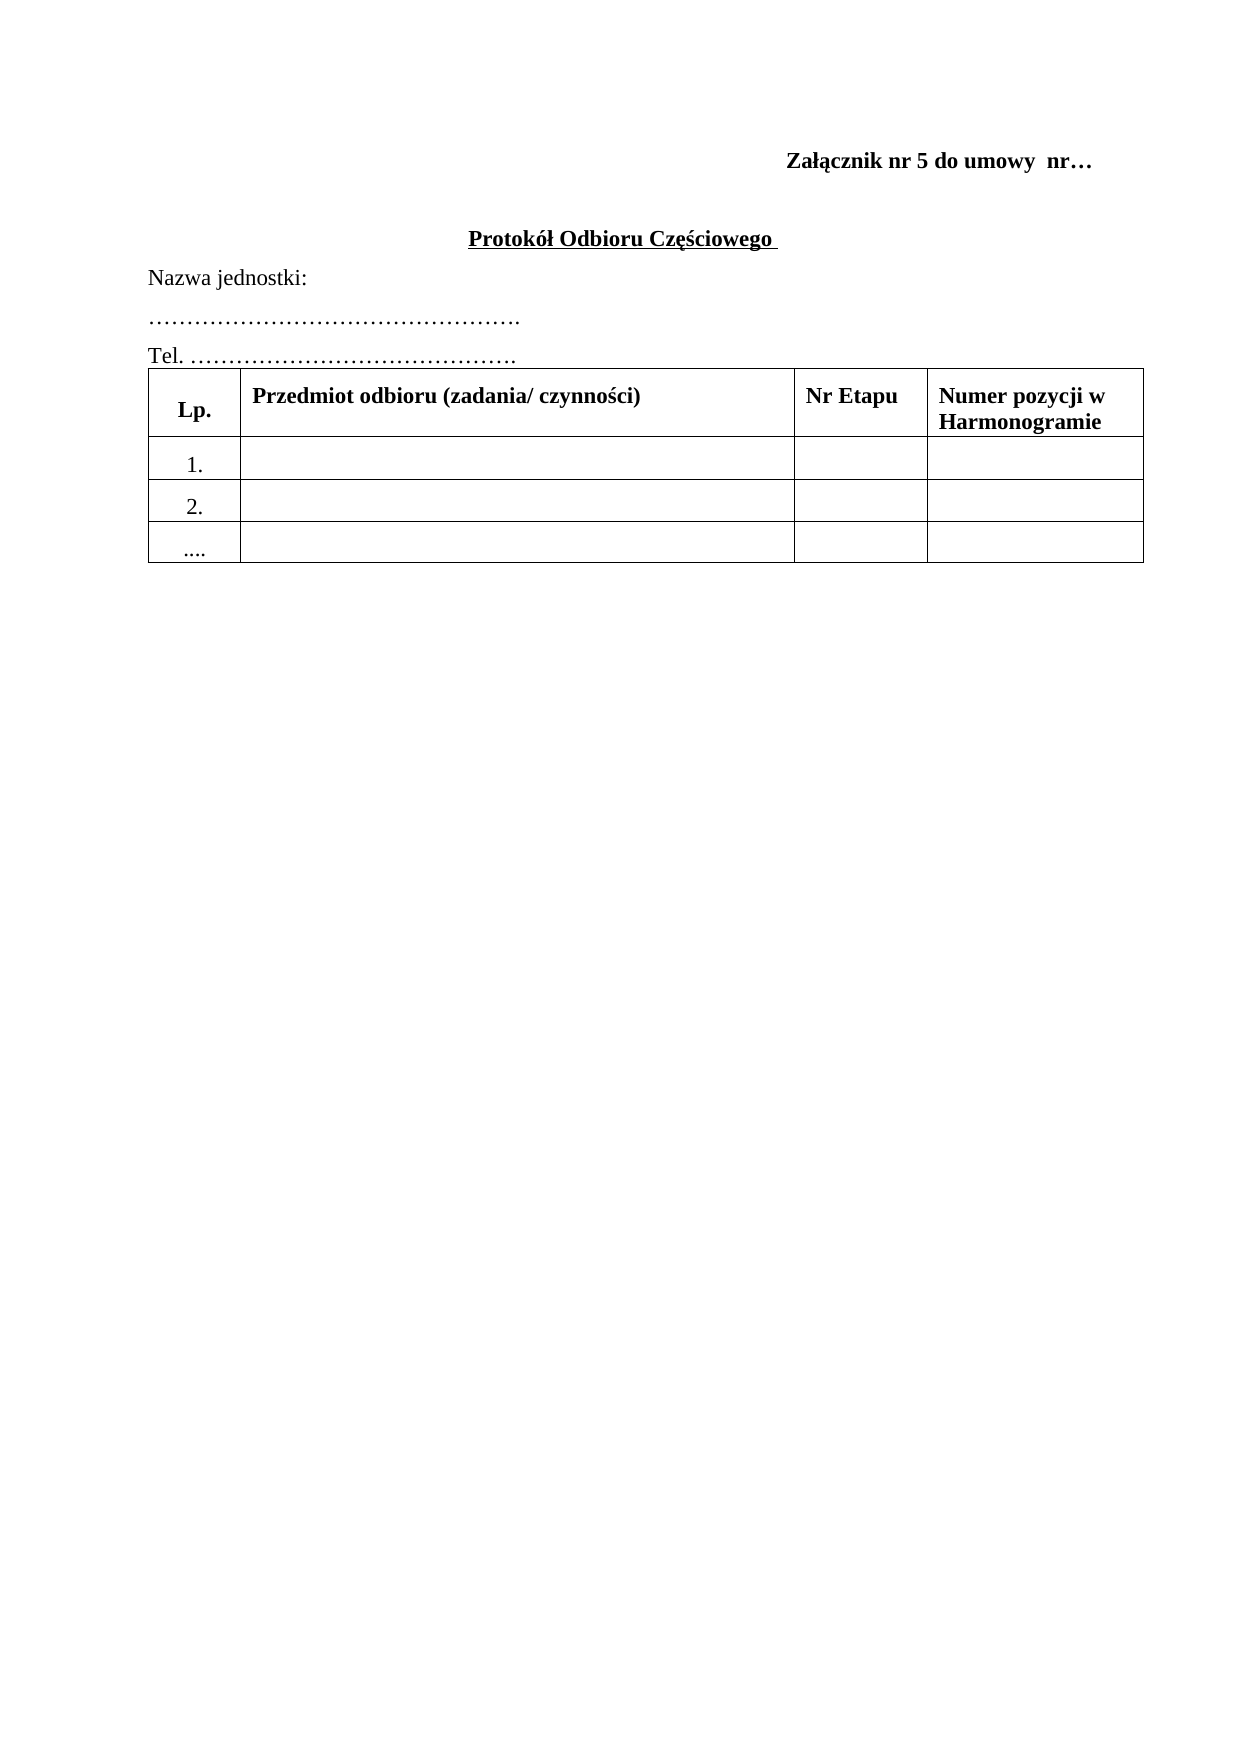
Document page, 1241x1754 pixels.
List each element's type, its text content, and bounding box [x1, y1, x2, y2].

text …………………………………………. [148, 303, 1093, 329]
table_header Numer pozycji w Harmonogramie [928, 369, 1143, 436]
table_cell [241, 480, 794, 521]
table_cell [241, 522, 794, 562]
text Nazwa jednostki: [148, 264, 1093, 291]
table_cell 2. [149, 480, 240, 521]
text Protokół Odbioru Częściowego [148, 225, 1093, 252]
table_cell [928, 437, 1143, 479]
table_header Nr Etapu [795, 369, 927, 436]
table_cell [795, 437, 927, 479]
table_cell [241, 437, 794, 479]
table_cell [795, 522, 927, 562]
text Załącznik nr 5 do umowy nr… [148, 148, 1093, 174]
table_cell 1. [149, 437, 240, 479]
table_cell [795, 480, 927, 521]
table_cell .... [149, 522, 240, 562]
table_header Lp. [149, 369, 240, 436]
table_cell [928, 480, 1143, 521]
table_cell [928, 522, 1143, 562]
text Tel. ……………………………………. [148, 342, 1093, 368]
table_header Przedmiot odbioru (zadania/ czynności) [241, 369, 794, 436]
